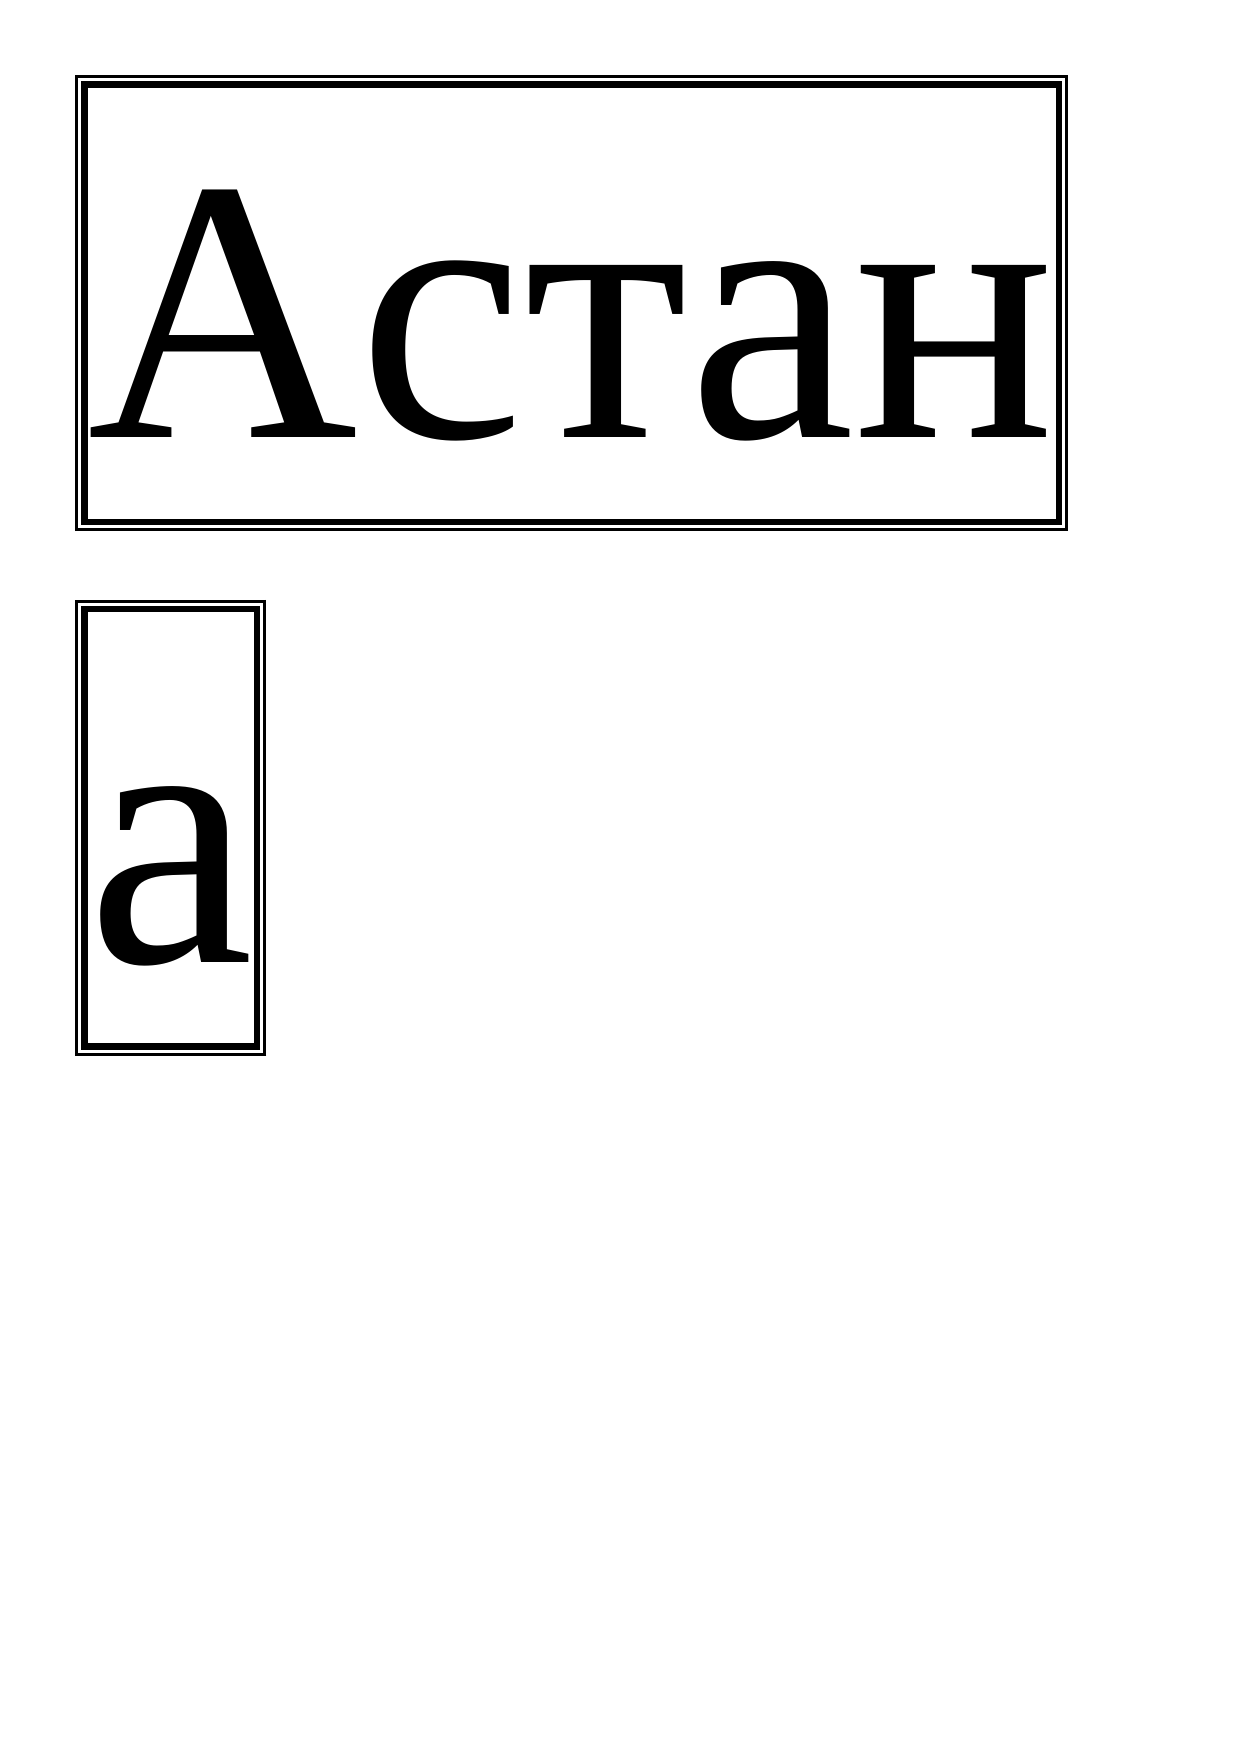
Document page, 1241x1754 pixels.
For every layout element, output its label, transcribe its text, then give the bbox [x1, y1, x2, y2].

text Астана [75, 75, 1165, 1056]
